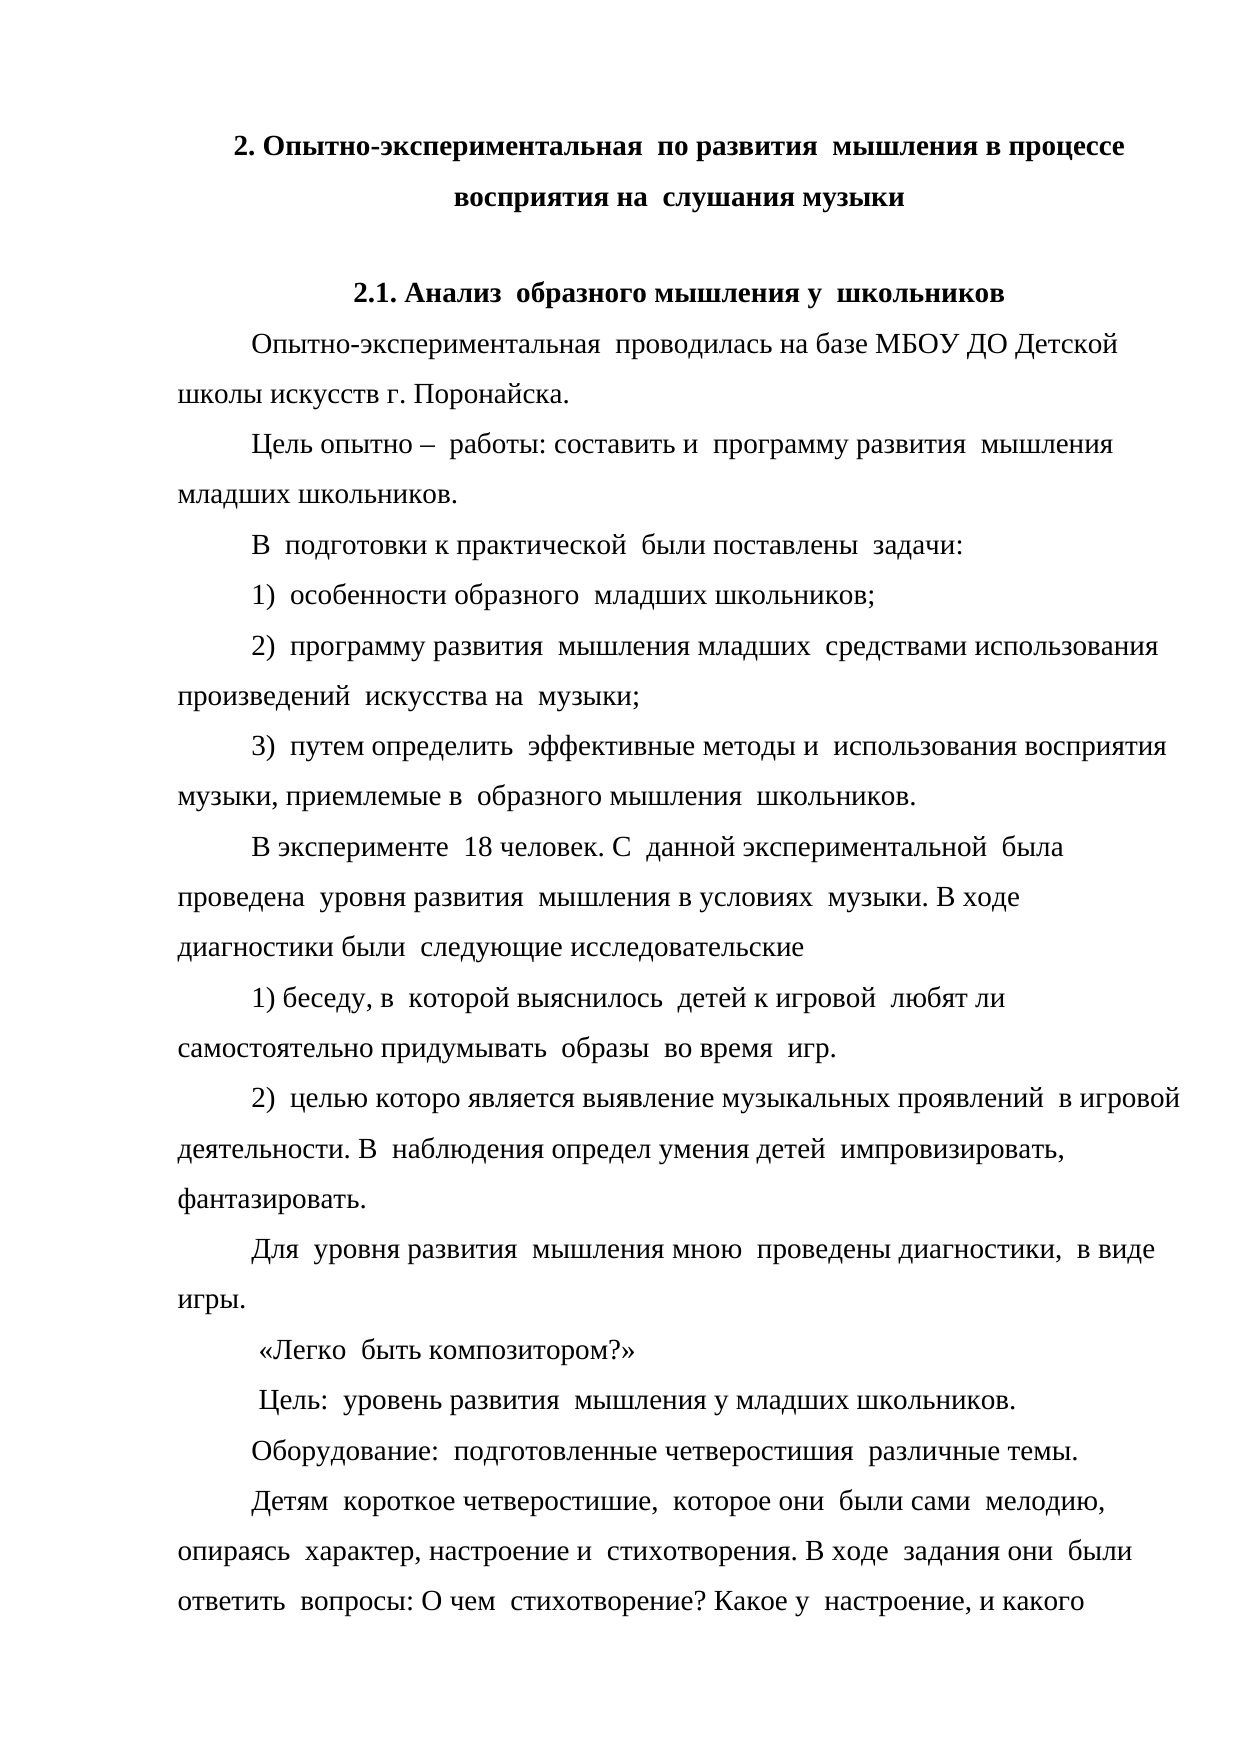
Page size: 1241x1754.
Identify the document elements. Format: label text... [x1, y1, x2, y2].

text Цель опытно – работы: составить и программу развития мышления младших школьников. [177, 426, 1181, 510]
text 1) беседу, в которой выяснилось детей к игровой любят ли самостоятельно придумывать образы во время игр. [177, 980, 1181, 1064]
text В эксперименте 18 человек. С данной экспериментальной была проведена уровня развития мышления в условиях музыки. В ходе диагностики были следующие исследовательские [177, 829, 1181, 963]
text 2) целью которо является выявление музыкальных проявлений в игровой деятельности. В наблюдения определ умения детей импровизировать, фантазировать. [177, 1080, 1181, 1214]
text Для уровня развития мышления мною проведены диагностики, в виде игры. [177, 1231, 1181, 1315]
text Цель: уровень развития мышления у младших школьников. [177, 1382, 1181, 1416]
text Оборудование: подготовленные четверостишия различные темы. [177, 1433, 1181, 1466]
text 2. Опытно-экспериментальная по развития мышления в процессе восприятия на слушания музыки [177, 128, 1181, 212]
text 3) путем определить эффективные методы и использования восприятия музыки, приемлемые в образного мышления школьников. [177, 728, 1181, 812]
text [177, 1483, 1181, 1617]
text 2) программу развития мышления младших средствами использования произведений искусства на музыки; [177, 628, 1181, 711]
text «Легко быть композитором?» [177, 1332, 1181, 1366]
text 2.1. Анализ образного мышления у школьников [177, 275, 1181, 309]
text Опытно-экспериментальная проводилась на базе МБОУ ДО Детской школы искусств г. Поронайска. [177, 326, 1181, 409]
text 1) особенности образного младших школьников; [177, 577, 1181, 611]
text В подготовки к практической были поставлены задачи: [177, 527, 1181, 561]
